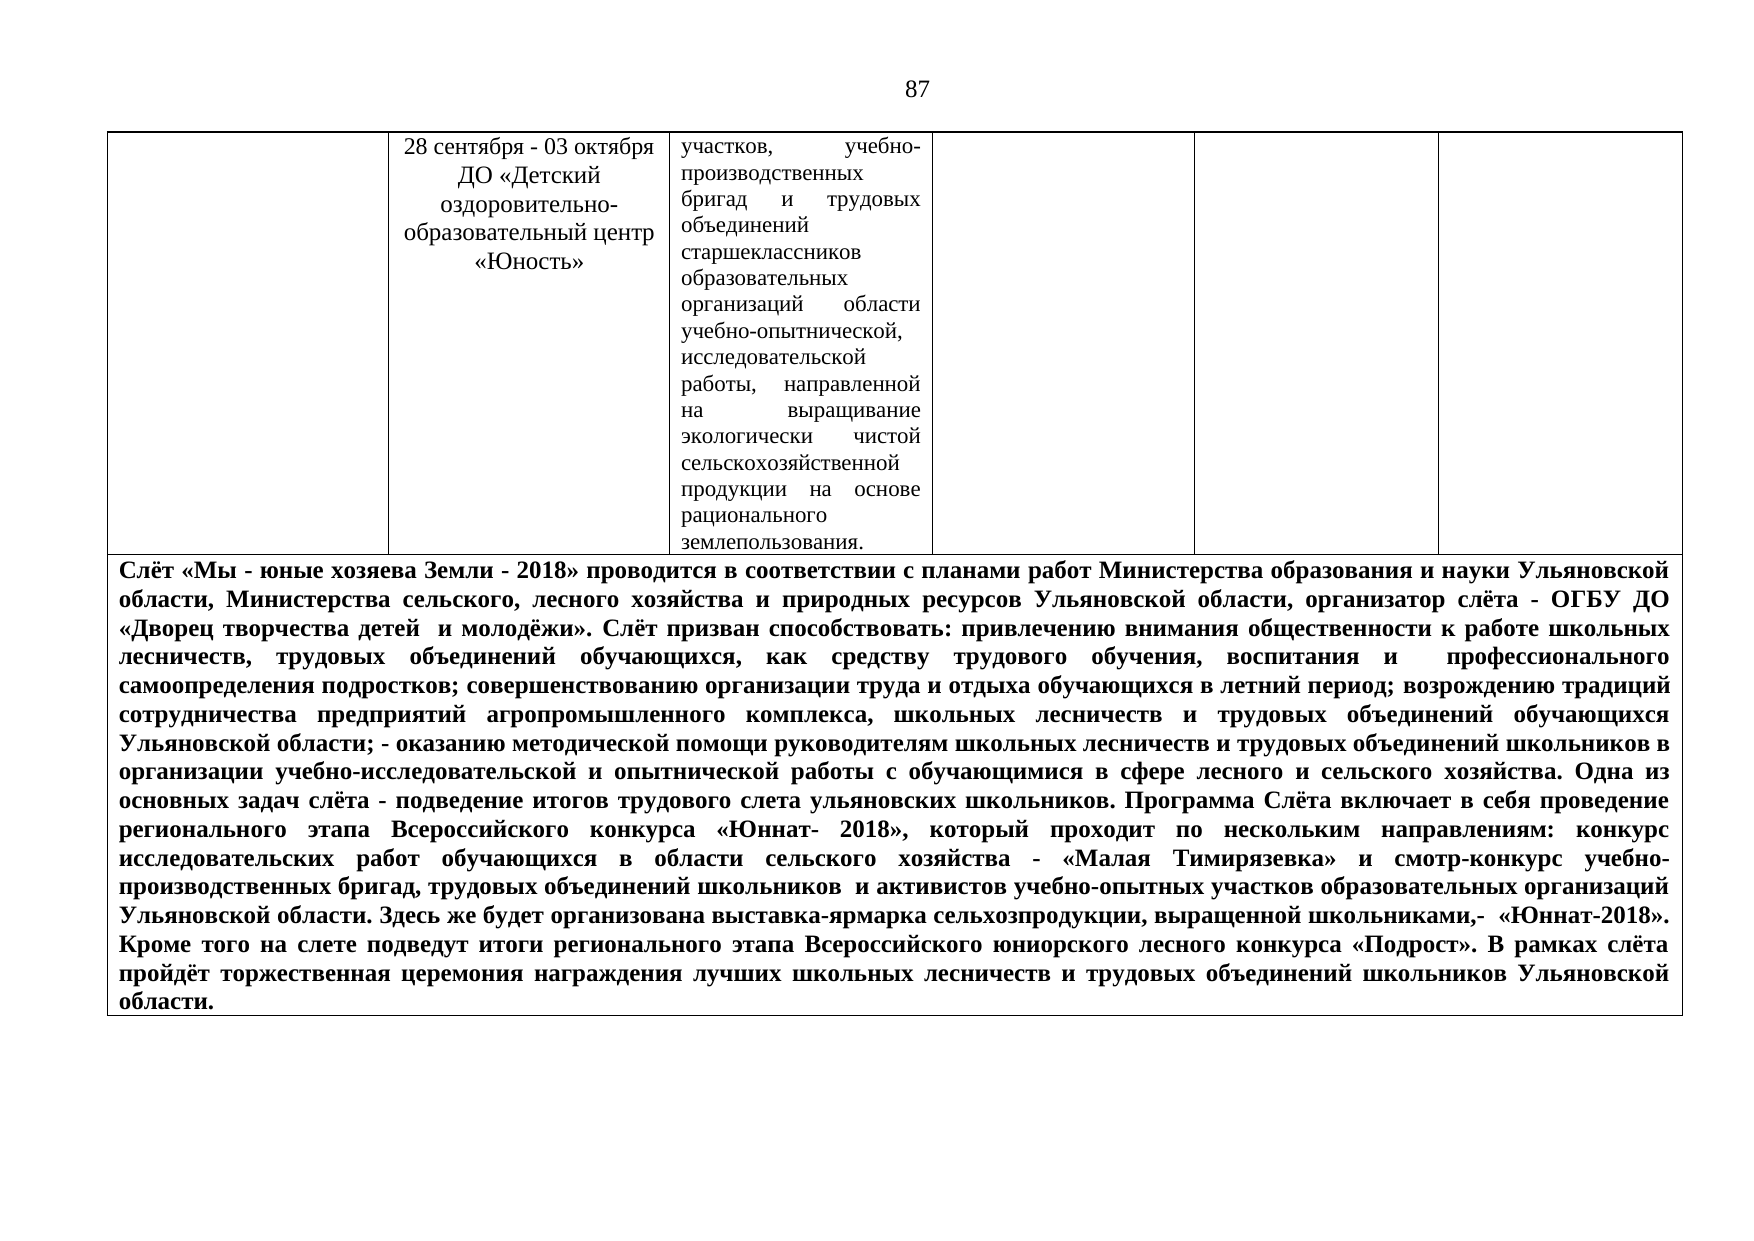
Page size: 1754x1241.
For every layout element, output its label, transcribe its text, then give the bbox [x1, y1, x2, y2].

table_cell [933, 133, 1194, 554]
table_cell Слёт «Мы - юные хозяева Земли - 2018» проводится в соответствии с планами работ Министерства образования и науки Ульяновской области, Министерства сельского, лесного хозяйства и природных ресурсов Ульяновской области, организатор слёта - ОГБУ ДО «Дворец творчества детей и молодёжи». Слёт призван способствовать: привлечению внимания общественности к работе школьных лесничеств, трудовых объединений обучающихся, как средству трудового обучения, воспитания и профессионального самоопределения подростков; совершенствованию организации труда и отдыха обучающихся в летний период; возрождению традиций сотрудничества предприятий агропромышленного комплекса, школьных лесничеств и трудовых объединений обучающихся Ульяновской области; - оказанию методической помощи руководителям школьных лесничеств и трудовых объединений школьников в организации учебно-исследовательской и опытнической работы с обучающимися в сфере лесного и сельского хозяйства. Одна из основных задач слёта - подведение итогов трудового слета ульяновских школьников. Программа Слёта включает в себя проведение регионального этапа Всероссийского конкурса «Юннат- 2018», который проходит по нескольким направлениям: конкурс исследовательских работ обучающихся в области сельского хозяйства - «Малая Тимирязевка» и смотр-конкурс учебно-производственных бригад, трудовых объединений школьников и активистов учебно-опытных участков образовательных организаций Ульяновской области. Здесь же будет организована выставка-ярмарка сельхозпродукции, выращенной школьниками,- «Юннат-2018». Кроме того на слете подведут итоги регионального этапа Всероссийского юниорского лесного конкурса «Подрост». В рамках слёта пройдёт торжественная церемония награждения лучших школьных лесничеств и трудовых объединений школьников Ульяновской области. [108, 555, 1682, 1015]
table_cell [1439, 133, 1682, 554]
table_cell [108, 133, 388, 554]
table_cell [670, 133, 932, 554]
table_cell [1195, 133, 1438, 554]
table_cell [389, 133, 669, 554]
